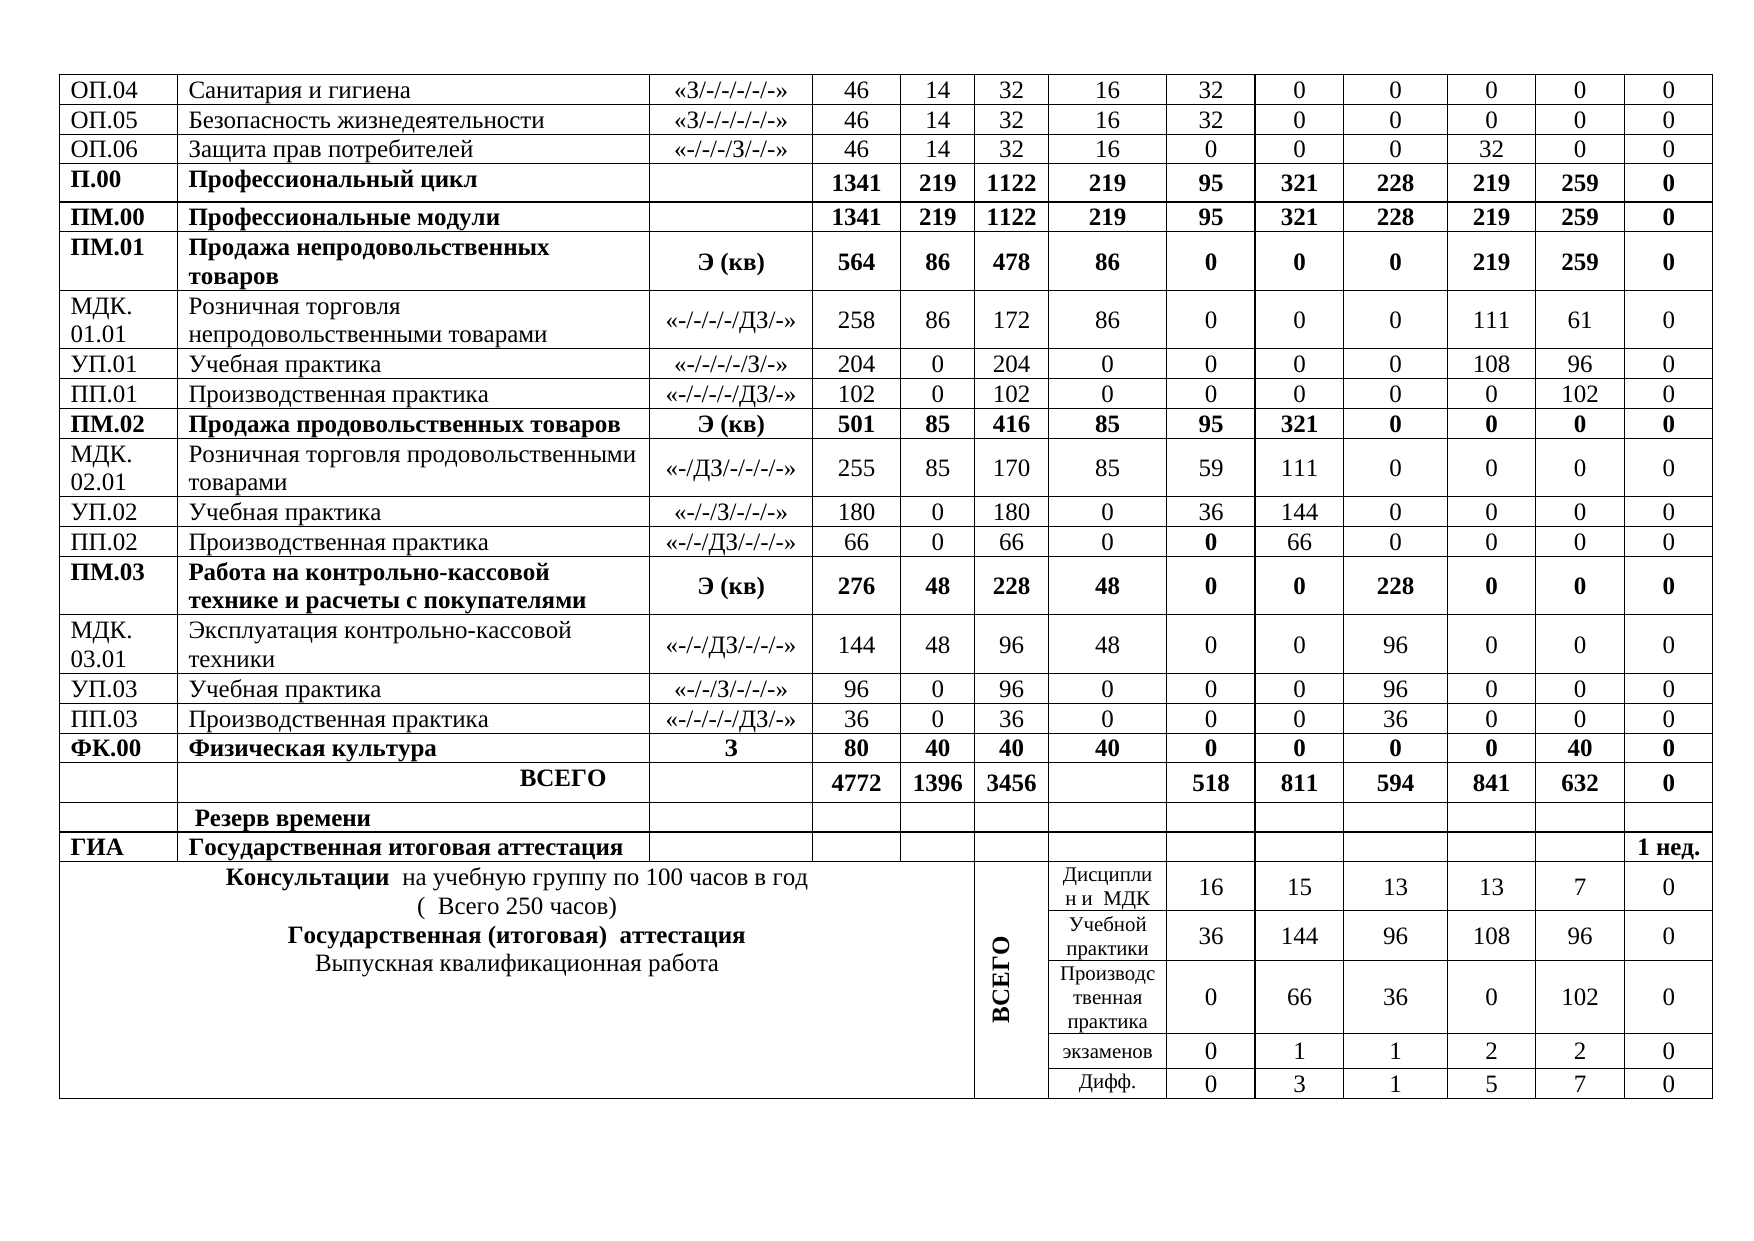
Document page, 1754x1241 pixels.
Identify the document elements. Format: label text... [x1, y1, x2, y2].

table_cell ПП.03 [60, 704, 177, 732]
table_cell [1344, 803, 1447, 831]
table_cell «З/-/-/-/-/-» [650, 105, 812, 133]
table_cell 0 [1536, 497, 1624, 526]
table_cell 0 [1344, 379, 1447, 408]
table_cell 3456 [975, 763, 1048, 802]
table_cell 0 [1167, 232, 1254, 290]
table_cell Консультации на учебную группу по 100 часов в год ( Всего 250 часов) Государственная (итоговая) аттестация Выпускная квалификационная работа [60, 862, 974, 1098]
table_cell [975, 803, 1048, 831]
table_cell 0 [1344, 291, 1447, 348]
table_cell 14 [901, 135, 974, 163]
table_cell [1536, 803, 1624, 831]
table_cell [650, 203, 812, 231]
table_cell 0 [1448, 615, 1535, 673]
table_cell Эксплуатация контрольно-кассовой техники [178, 615, 649, 673]
table_cell [813, 803, 900, 831]
table_cell 0 [1625, 763, 1712, 802]
table_cell 13 [1344, 862, 1447, 910]
table_cell «-/-/-/-/З/-» [650, 349, 812, 378]
table_cell 0 [1625, 1069, 1712, 1098]
table_cell «З/-/-/-/-/-» [650, 75, 812, 104]
table_cell 0 [1049, 379, 1166, 408]
table_cell 96 [1344, 674, 1447, 703]
table_cell [1256, 803, 1343, 831]
table_cell Физическая культура [178, 734, 649, 762]
table_cell 0 [1167, 527, 1254, 556]
table_cell 0 [1256, 734, 1343, 762]
table_cell 0 [1448, 527, 1535, 556]
table_cell 32 [975, 135, 1048, 163]
table_cell 0 [1344, 497, 1447, 526]
table_cell 259 [1536, 232, 1624, 290]
table_cell 0 [901, 527, 974, 556]
table_cell «-/-/ДЗ/-/-/-» [650, 615, 812, 673]
table_cell 219 [1448, 164, 1535, 201]
table_cell экзаменов [1049, 1034, 1166, 1068]
table_cell 0 [1256, 291, 1343, 348]
table_cell 0 [1625, 409, 1712, 438]
table_cell 0 [1448, 497, 1535, 526]
table_cell 172 [975, 291, 1048, 348]
table_cell 0 [1625, 203, 1712, 231]
table_cell 0 [1049, 497, 1166, 526]
table_cell [1256, 833, 1343, 861]
table_cell «-/-/ДЗ/-/-/-» [650, 527, 812, 556]
table_cell 0 [1536, 615, 1624, 673]
table_cell 0 [1625, 704, 1712, 732]
table_cell [650, 763, 812, 802]
table_cell Э (кв) [650, 232, 812, 290]
table_cell 96 [1536, 349, 1624, 378]
table_cell 96 [975, 615, 1048, 673]
table_cell [60, 763, 177, 802]
table_cell 0 [1448, 674, 1535, 703]
table_cell 40 [901, 734, 974, 762]
table_cell 2 [1448, 1034, 1535, 1068]
table_cell 7 [1536, 1069, 1624, 1098]
table_cell [813, 833, 900, 861]
table_cell 111 [1256, 439, 1343, 496]
table_cell 85 [901, 439, 974, 496]
table_cell 108 [1448, 911, 1535, 959]
table_cell 0 [1625, 527, 1712, 556]
table_cell Продажа непродовольственных товаров [178, 232, 649, 290]
table_cell 321 [1256, 164, 1343, 201]
table_cell 14 [901, 105, 974, 133]
table_cell 0 [1625, 497, 1712, 526]
table_cell 0 [1344, 734, 1447, 762]
table_cell ПП.02 [60, 527, 177, 556]
table_cell 632 [1536, 763, 1624, 802]
table_cell Резерв времени [178, 803, 649, 831]
table_cell 0 [1167, 291, 1254, 348]
table_cell 0 [1256, 135, 1343, 163]
table_cell ФК.00 [60, 734, 177, 762]
table_cell 0 [1256, 379, 1343, 408]
table_cell 0 [1167, 615, 1254, 673]
table_cell ВСЕГО [975, 862, 1048, 1098]
table_cell 95 [1167, 409, 1254, 438]
table_cell 0 [1049, 349, 1166, 378]
table_cell Государственная итоговая аттестация [178, 833, 649, 861]
table_cell 255 [813, 439, 900, 496]
table_cell 0 [1256, 349, 1343, 378]
table_cell Профессиональный цикл [178, 164, 649, 201]
table_cell 594 [1344, 763, 1447, 802]
table_cell 219 [901, 164, 974, 201]
table_cell 1122 [975, 203, 1048, 231]
table_cell 0 [1448, 961, 1535, 1033]
table_cell УП.03 [60, 674, 177, 703]
table_cell 66 [975, 527, 1048, 556]
table_cell 1 [1344, 1034, 1447, 1068]
table_cell 1 [1256, 1034, 1343, 1068]
table_cell 0 [1625, 349, 1712, 378]
table_cell 46 [813, 135, 900, 163]
table_cell 40 [975, 734, 1048, 762]
table_cell МДК. 01.01 [60, 291, 177, 348]
table_cell 66 [1256, 527, 1343, 556]
table_cell 48 [1049, 557, 1166, 614]
table_cell ПМ.03 [60, 557, 177, 614]
table_cell 0 [1167, 557, 1254, 614]
table_cell ПП.01 [60, 379, 177, 408]
table_cell 0 [1625, 439, 1712, 496]
table_cell 1122 [975, 164, 1048, 201]
table_cell 219 [1448, 232, 1535, 290]
table_cell 85 [1049, 409, 1166, 438]
table_cell [901, 803, 974, 831]
table_cell ВСЕГО [178, 763, 649, 802]
table_cell 0 [1256, 557, 1343, 614]
table_cell 0 [1049, 704, 1166, 732]
table_cell 16 [1049, 105, 1166, 133]
table_cell 0 [1448, 105, 1535, 133]
table_cell «-/-/З/-/-/-» [650, 674, 812, 703]
table_cell 40 [1536, 734, 1624, 762]
table_cell 0 [1536, 527, 1624, 556]
table_cell 0 [1344, 75, 1447, 104]
table_cell 0 [1625, 291, 1712, 348]
table_cell [1167, 803, 1254, 831]
table_cell 16 [1167, 862, 1254, 910]
table_cell Производственная практика [178, 704, 649, 732]
table_cell [1167, 833, 1254, 861]
table_cell 16 [1049, 135, 1166, 163]
table_cell 0 [1448, 704, 1535, 732]
table_cell [1049, 763, 1166, 802]
table_cell Розничная торговля непродовольственными товарами [178, 291, 649, 348]
table_cell 0 [1256, 105, 1343, 133]
table_cell 32 [975, 75, 1048, 104]
table_cell 0 [1625, 557, 1712, 614]
table_cell 170 [975, 439, 1048, 496]
table_cell 564 [813, 232, 900, 290]
table_cell Э (кв) [650, 557, 812, 614]
table_cell ОП.05 [60, 105, 177, 133]
table_cell 4772 [813, 763, 900, 802]
table_cell Работа на контрольно-кассовой технике и расчеты с покупателями [178, 557, 649, 614]
table_cell 0 [1625, 674, 1712, 703]
table_cell 0 [901, 349, 974, 378]
table_cell 96 [1536, 911, 1624, 959]
table_cell ОП.04 [60, 75, 177, 104]
table_cell 0 [1167, 734, 1254, 762]
table_cell 0 [1344, 232, 1447, 290]
table_cell 1341 [813, 203, 900, 231]
table_cell 0 [1344, 527, 1447, 556]
table_cell 219 [1448, 203, 1535, 231]
table_cell 108 [1448, 349, 1535, 378]
table_cell 32 [1167, 75, 1254, 104]
table_cell [650, 833, 812, 861]
table_cell ПМ.01 [60, 232, 177, 290]
table_cell 0 [1448, 734, 1535, 762]
table_cell 0 [1536, 135, 1624, 163]
table_cell 180 [813, 497, 900, 526]
table_cell «-/-/-/-/ДЗ/-» [650, 291, 812, 348]
table_cell 0 [1625, 135, 1712, 163]
table_cell 501 [813, 409, 900, 438]
table_cell 0 [1625, 862, 1712, 910]
table_cell 66 [1256, 961, 1343, 1033]
table_cell 36 [813, 704, 900, 732]
table_cell [1049, 833, 1166, 861]
table_cell 96 [1344, 615, 1447, 673]
table_cell Учебная практика [178, 497, 649, 526]
table_cell Безопасность жизнедеятельности [178, 105, 649, 133]
table_cell [650, 164, 812, 201]
table_cell 518 [1167, 763, 1254, 802]
table_cell Производственная практика [178, 379, 649, 408]
table_cell 0 [1448, 379, 1535, 408]
table_cell 0 [1536, 409, 1624, 438]
table_cell 86 [901, 291, 974, 348]
table_cell 321 [1256, 409, 1343, 438]
table_cell «-/-/-/-/ДЗ/-» [650, 379, 812, 408]
table_cell 0 [1625, 105, 1712, 133]
table_cell 96 [1344, 911, 1447, 959]
table_cell 0 [901, 497, 974, 526]
table_cell 0 [1536, 105, 1624, 133]
table_cell Учебной практики [1049, 911, 1166, 959]
table_cell 0 [1256, 704, 1343, 732]
table_cell 36 [1344, 704, 1447, 732]
table_cell 16 [1049, 75, 1166, 104]
table_cell 219 [901, 203, 974, 231]
table_cell [1625, 803, 1712, 831]
table_cell 416 [975, 409, 1048, 438]
table_cell 841 [1448, 763, 1535, 802]
table_cell П.00 [60, 164, 177, 201]
table_cell 36 [975, 704, 1048, 732]
table_cell 0 [1448, 439, 1535, 496]
table_cell 111 [1448, 291, 1535, 348]
table_cell Э (кв) [650, 409, 812, 438]
table_cell ОП.06 [60, 135, 177, 163]
table_cell 0 [1448, 75, 1535, 104]
table_cell 40 [1049, 734, 1166, 762]
table_cell 1396 [901, 763, 974, 802]
table_cell 66 [813, 527, 900, 556]
table_cell 228 [1344, 557, 1447, 614]
table_cell 0 [1344, 105, 1447, 133]
table_cell 228 [1344, 203, 1447, 231]
table_cell 219 [1049, 164, 1166, 201]
table_cell 15 [1256, 862, 1343, 910]
table_cell 80 [813, 734, 900, 762]
table_cell [1049, 803, 1166, 831]
table_cell 204 [813, 349, 900, 378]
table_cell 0 [1344, 409, 1447, 438]
table_cell 59 [1167, 439, 1254, 496]
table_cell 219 [1049, 203, 1166, 231]
table_cell 0 [1167, 349, 1254, 378]
table_cell 0 [1049, 674, 1166, 703]
table_cell ГИА [60, 833, 177, 861]
table_cell 32 [1448, 135, 1535, 163]
table_cell 228 [975, 557, 1048, 614]
table_cell Учебная практика [178, 674, 649, 703]
table_cell 102 [813, 379, 900, 408]
table_cell 2 [1536, 1034, 1624, 1068]
table_cell 0 [1167, 1034, 1254, 1068]
table_cell 0 [1167, 135, 1254, 163]
table_cell 0 [1536, 75, 1624, 104]
table_cell [901, 833, 974, 861]
table_cell 1341 [813, 164, 900, 201]
table_cell [1536, 833, 1624, 861]
table_cell 102 [1536, 379, 1624, 408]
table_cell ПМ.00 [60, 203, 177, 231]
table_cell 96 [975, 674, 1048, 703]
table_cell 180 [975, 497, 1048, 526]
table_cell 13 [1448, 862, 1535, 910]
table_cell 36 [1344, 961, 1447, 1033]
table_cell 0 [1167, 704, 1254, 732]
table_cell 96 [813, 674, 900, 703]
table_cell 0 [1536, 674, 1624, 703]
table_cell 36 [1167, 497, 1254, 526]
table_cell 61 [1536, 291, 1624, 348]
table_cell 48 [901, 557, 974, 614]
table_cell 0 [1167, 961, 1254, 1033]
table_cell 0 [1536, 557, 1624, 614]
table_cell 3 [1256, 1069, 1343, 1098]
table_cell 0 [1049, 527, 1166, 556]
table_cell 14 [901, 75, 974, 104]
table_cell 32 [1167, 105, 1254, 133]
table_cell УП.02 [60, 497, 177, 526]
table_cell 102 [975, 379, 1048, 408]
table_cell Защита прав потребителей [178, 135, 649, 163]
table_cell 0 [901, 674, 974, 703]
table_cell 0 [1256, 615, 1343, 673]
table_cell 0 [1625, 615, 1712, 673]
table_cell «-/-/З/-/-/-» [650, 497, 812, 526]
table_cell 0 [1625, 911, 1712, 959]
table_cell 0 [1256, 232, 1343, 290]
table_cell УП.01 [60, 349, 177, 378]
table_cell [1448, 803, 1535, 831]
table_cell 85 [901, 409, 974, 438]
table_cell Дифф. зачетов [1049, 1069, 1166, 1098]
table_cell 95 [1167, 164, 1254, 201]
table_cell 48 [901, 615, 974, 673]
table_cell 1 [1344, 1069, 1447, 1098]
table_cell 0 [1625, 1034, 1712, 1068]
table_cell 478 [975, 232, 1048, 290]
table_cell [1344, 833, 1447, 861]
table_cell 0 [1536, 704, 1624, 732]
table_cell 86 [1049, 291, 1166, 348]
table_cell 86 [1049, 232, 1166, 290]
table_cell МДК. 03.01 [60, 615, 177, 673]
table_cell 85 [1049, 439, 1166, 496]
table_cell 259 [1536, 164, 1624, 201]
table_cell 258 [813, 291, 900, 348]
table_cell 0 [1256, 674, 1343, 703]
table_cell 144 [1256, 911, 1343, 959]
table_cell МДК. 02.01 [60, 439, 177, 496]
table_cell 48 [1049, 615, 1166, 673]
table_cell [60, 803, 177, 831]
table_cell 7 [1536, 862, 1624, 910]
table_cell 95 [1167, 203, 1254, 231]
table_cell Производственная практика [1049, 961, 1166, 1033]
table_cell 5 [1448, 1069, 1535, 1098]
table_cell 228 [1344, 164, 1447, 201]
table_cell 144 [813, 615, 900, 673]
table_cell 0 [1625, 734, 1712, 762]
table_cell [650, 803, 812, 831]
table_cell 1 нед. [1625, 833, 1712, 861]
table_cell Производственная практика [178, 527, 649, 556]
table_cell 36 [1167, 911, 1254, 959]
table_cell 321 [1256, 203, 1343, 231]
table_cell 0 [1625, 164, 1712, 201]
table_cell ПМ.02 [60, 409, 177, 438]
table_cell Дисциплин и МДК [1049, 862, 1166, 910]
table_cell 46 [813, 105, 900, 133]
table_cell 0 [1344, 135, 1447, 163]
table_cell Санитария и гигиена [178, 75, 649, 104]
table_cell 0 [1625, 961, 1712, 1033]
table_cell 32 [975, 105, 1048, 133]
table_cell 46 [813, 75, 900, 104]
table_cell [975, 833, 1048, 861]
table_cell 144 [1256, 497, 1343, 526]
table_cell «-/-/-/З/-/-» [650, 135, 812, 163]
table_cell 259 [1536, 203, 1624, 231]
table_cell «-/-/-/-/ДЗ/-» [650, 704, 812, 732]
table_cell [1448, 833, 1535, 861]
table_cell 0 [1167, 674, 1254, 703]
table_cell 0 [1536, 439, 1624, 496]
table_cell 0 [1167, 379, 1254, 408]
table_cell 0 [901, 379, 974, 408]
table_cell 0 [901, 704, 974, 732]
table_cell 0 [1344, 349, 1447, 378]
table_cell 276 [813, 557, 900, 614]
table_cell 0 [1256, 75, 1343, 104]
table_cell 0 [1625, 75, 1712, 104]
table_cell 102 [1536, 961, 1624, 1033]
table_cell 0 [1167, 1069, 1254, 1098]
table_cell 0 [1344, 439, 1447, 496]
table_cell 86 [901, 232, 974, 290]
table_cell 0 [1448, 557, 1535, 614]
table_cell Продажа продовольственных товаров [178, 409, 649, 438]
table_cell Розничная торговля продовольственными товарами [178, 439, 649, 496]
table_cell 204 [975, 349, 1048, 378]
table_cell 0 [1625, 232, 1712, 290]
table_cell З [650, 734, 812, 762]
table_cell Профессиональные модули [178, 203, 649, 231]
table_cell Учебная практика [178, 349, 649, 378]
table_cell «-/ДЗ/-/-/-/-» [650, 439, 812, 496]
table_cell 0 [1625, 379, 1712, 408]
table_cell 0 [1448, 409, 1535, 438]
table_cell 811 [1256, 763, 1343, 802]
